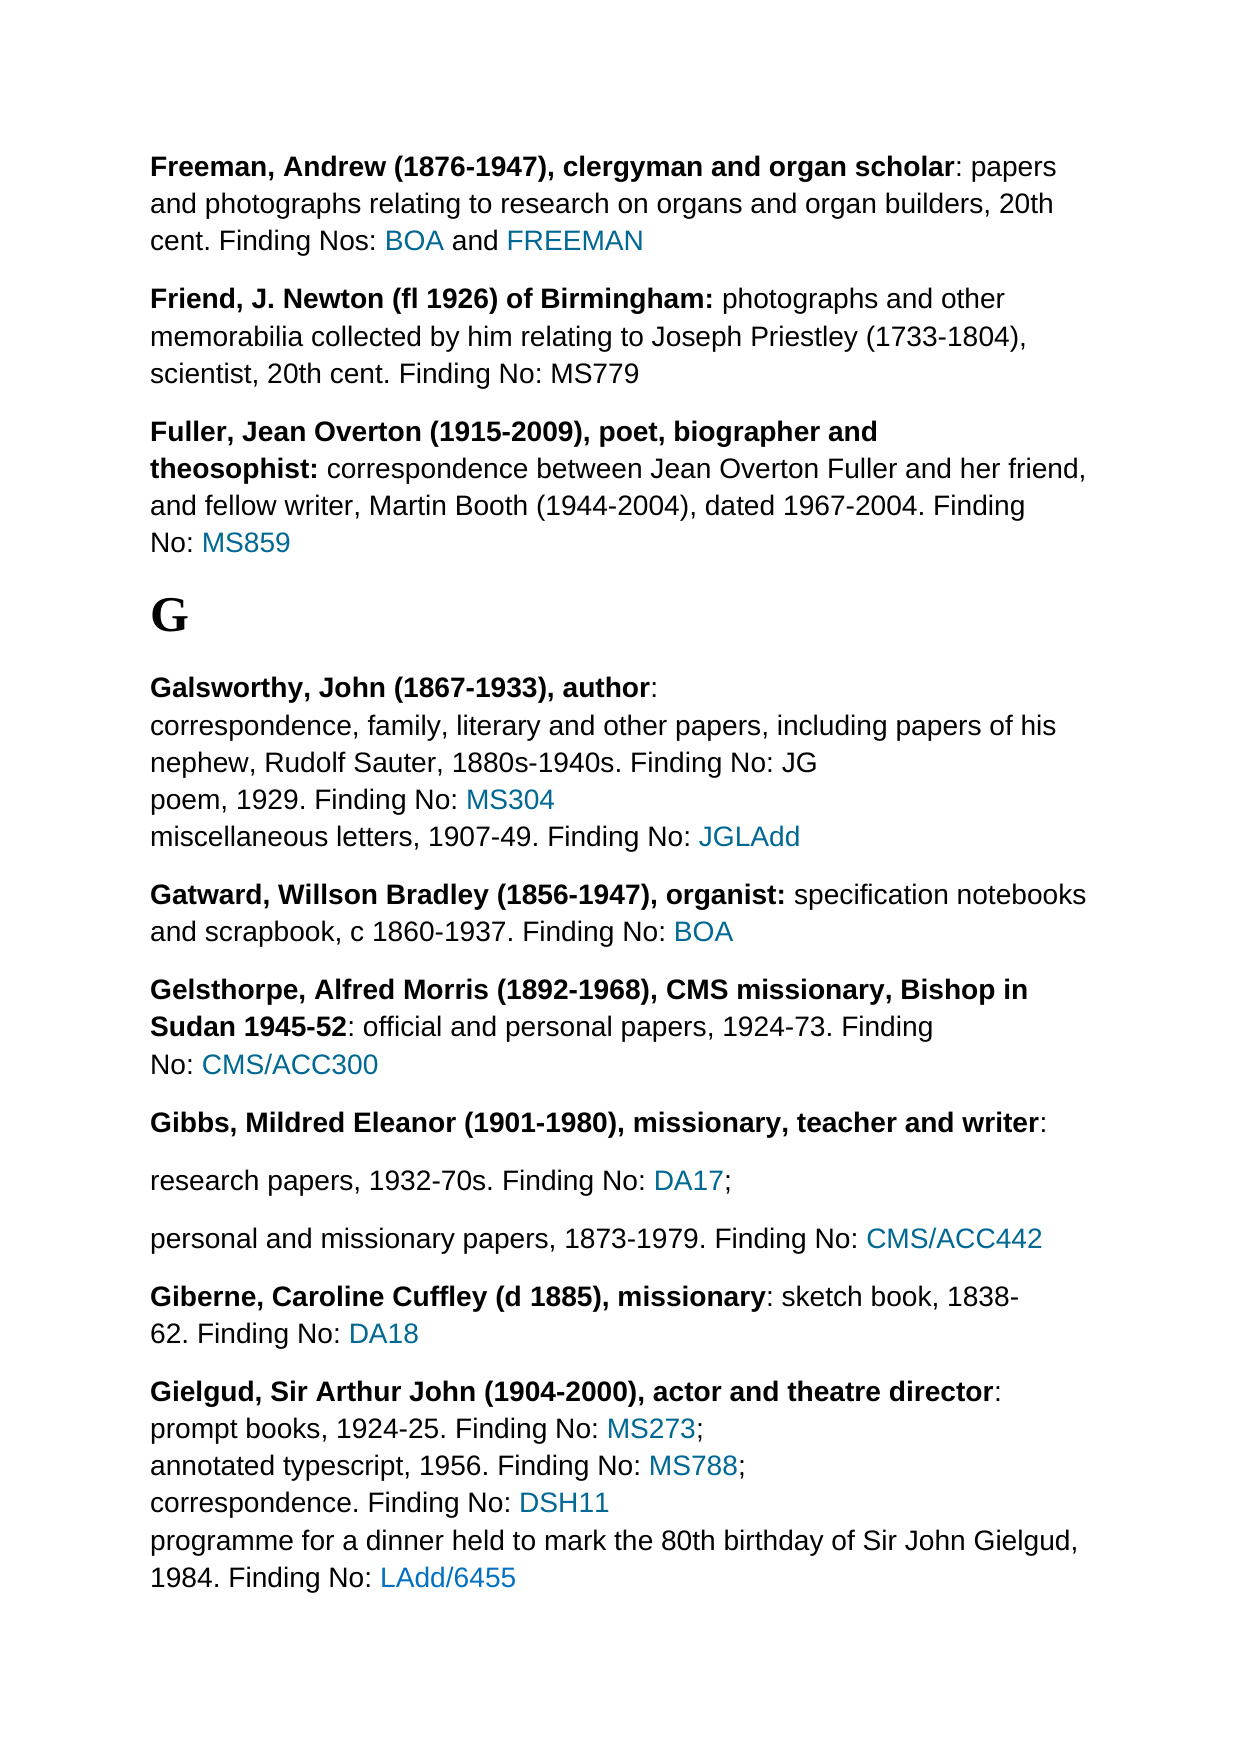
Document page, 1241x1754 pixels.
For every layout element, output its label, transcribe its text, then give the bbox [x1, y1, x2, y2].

text Fuller, Jean Overton (1915-2009), poet, biographer and theosophist: correspondence between Jean Overton Fuller and her friend, and fellow writer, Martin Booth (1944-2004), dated 1967-2004. Finding No: MS859 [150, 415, 1090, 559]
text Friend, J. Newton (fl 1926) of Birmingham: photographs and other memorabilia collected by him relating to Joseph Priestley (1733-1804), scientist, 20th cent. Finding No: MS779 [150, 282, 1090, 389]
text Gielgud, Sir Arthur John (1904-2000), actor and theatre director: prompt books, 1924-25. Finding No: MS273; annotated typescript, 1956. Finding No: MS788; correspondence. Finding No: DSH11 programme for a dinner held to mark the 80th birthday of Sir John Gielgud, 1984. Finding No: LAdd/6455 [150, 1375, 1090, 1593]
text personal and missionary papers, 1873-1979. Finding No: CMS/ACC442 [150, 1222, 1090, 1254]
text Gatward, Willson Bradley (1856-1947), organist: specification notebooks and scrapbook, c 1860-1937. Finding No: BOA [150, 878, 1090, 948]
text G [150, 584, 1090, 642]
text Freeman, Andrew (1876-1947), clergyman and organ scholar: papers and photographs relating to research on organs and organ builders, 20th cent. Finding Nos: BOA and FREEMAN [150, 150, 1090, 257]
text Gelsthorpe, Alfred Morris (1892-1968), CMS missionary, Bishop in Sudan 1945-52: official and personal papers, 1924-73. Finding No: CMS/ACC300 [150, 973, 1090, 1080]
text Gibbs, Mildred Eleanor (1901-1980), missionary, teacher and writer: [150, 1106, 1090, 1138]
text Galsworthy, John (1867-1933), author: correspondence, family, literary and other papers, including papers of his nephew, Rudolf Sauter, 1880s-1940s. Finding No: JG poem, 1929. Finding No: MS304 miscellaneous letters, 1907-49. Finding No: JGLAdd [150, 671, 1090, 852]
text Giberne, Caroline Cuffley (d 1885), missionary: sketch book, 1838-62. Finding No: DA18 [150, 1280, 1090, 1349]
text research papers, 1932-70s. Finding No: DA17; [150, 1164, 1090, 1196]
